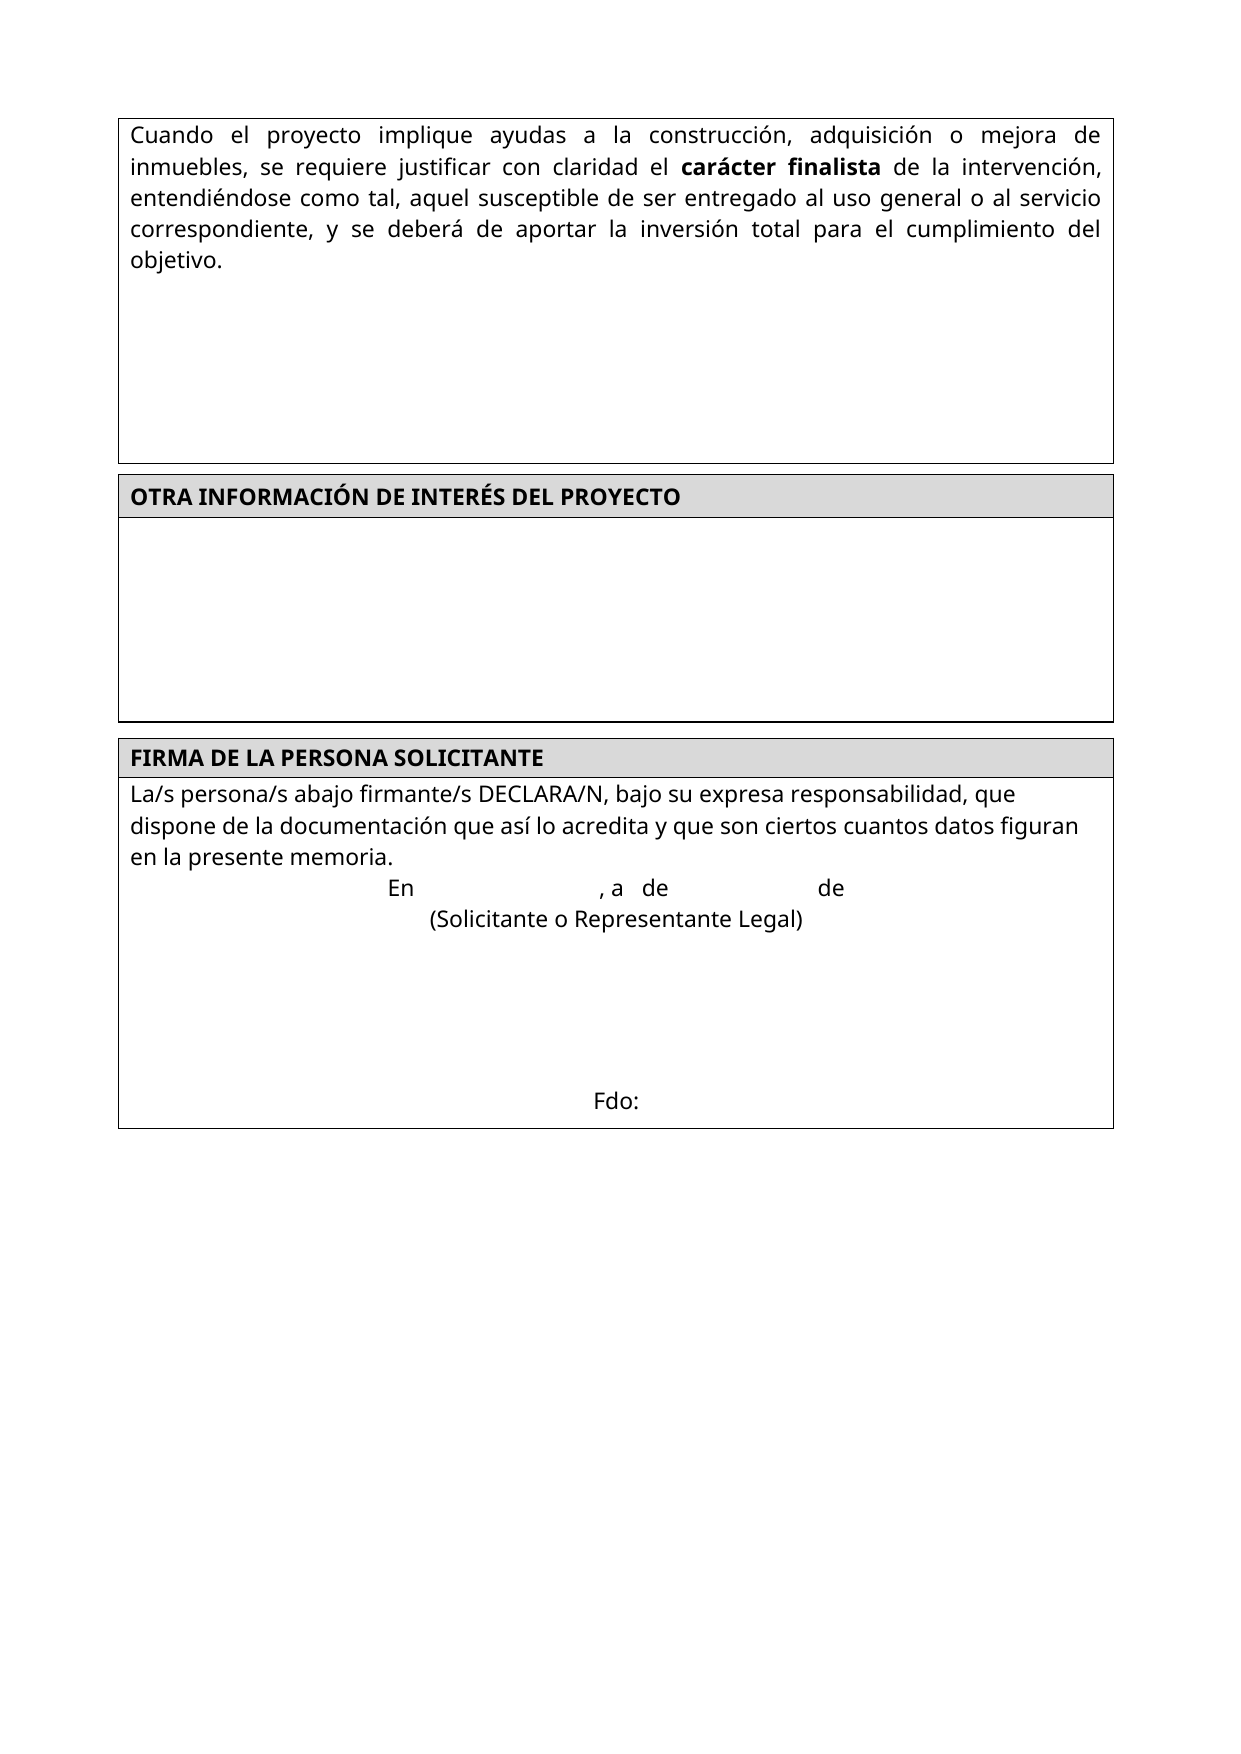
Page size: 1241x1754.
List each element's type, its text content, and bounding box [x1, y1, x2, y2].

table_cell [119, 518, 1113, 721]
table_header FIRMA DE LA PERSONA SOLICITANTE [119, 739, 1113, 777]
table_cell Cuando el proyecto implique ayudas a la construcción, adquisición o mejora de inmuebles, se requiere justificar con claridad el carácter finalista de la intervención, entendiéndose como tal, aquel susceptible de ser entregado al uso general o al servicio correspondiente, y se deberá de aportar la inversión total para el cumplimiento del objetivo. [119, 119, 1113, 463]
table_header OTRA INFORMACIÓN DE INTERÉS DEL PROYECTO [119, 475, 1113, 517]
table_cell La/s persona/s abajo firmante/s DECLARA/N, bajo su expresa responsabilidad, que dispone de la documentación que así lo acredita y que son ciertos cuantos datos figuran en la presente memoria. En , a de de (Solicitante o Representante Legal) Fdo: [119, 778, 1113, 1128]
